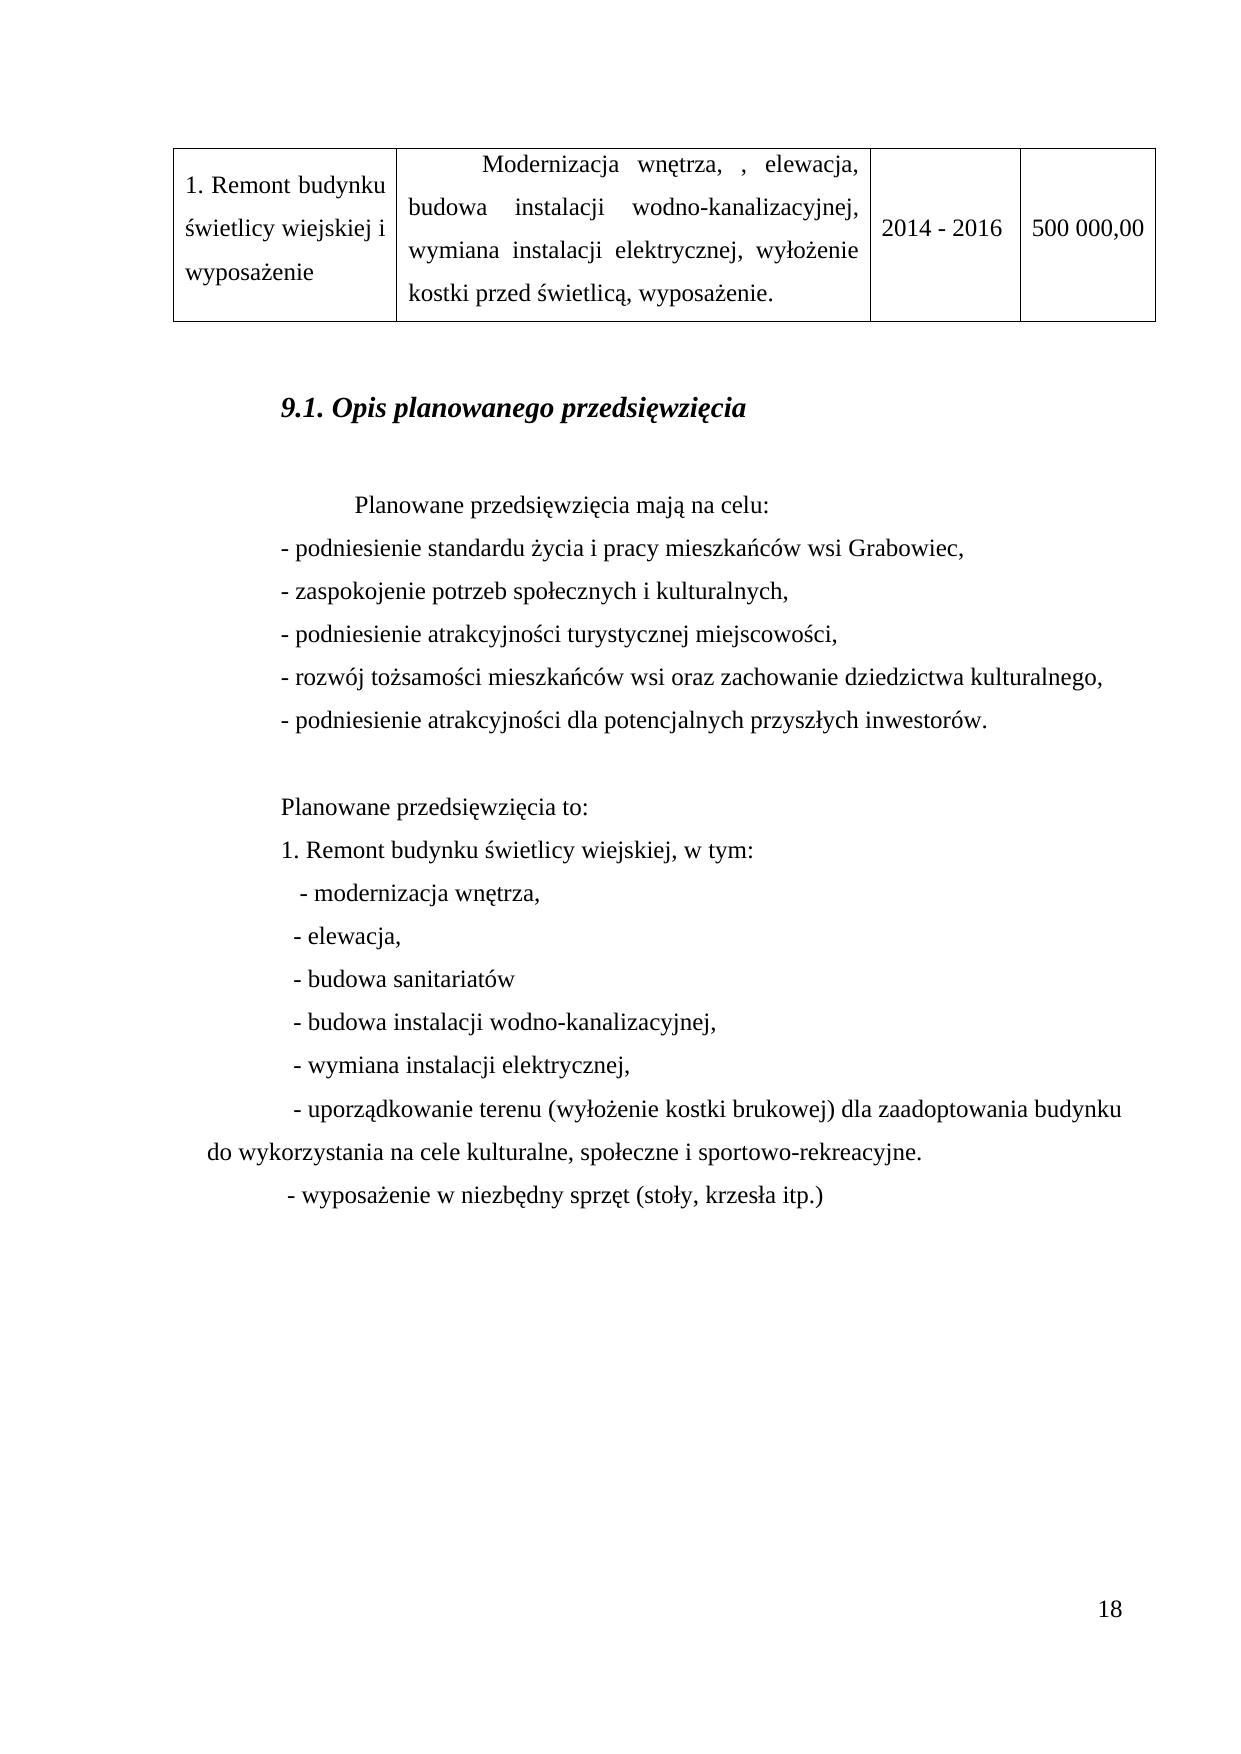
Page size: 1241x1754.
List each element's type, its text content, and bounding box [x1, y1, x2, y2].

text - uporządkowanie terenu (wyłożenie kostki brukowej) dla zaadoptowania budynku do wykorzystania na cele kulturalne, społeczne i sportowo-rekreacyjne. [207, 1094, 1122, 1166]
text - zaspokojenie potrzeb społecznych i kulturalnych, [207, 576, 1122, 605]
text - rozwój tożsamości mieszkańców wsi oraz zachowanie dziedzictwa kulturalnego, [207, 662, 1122, 691]
table_cell 2014 - 2016 [871, 149, 1020, 321]
subtitle 9.1. Opis planowanego przedsięwzięcia [207, 390, 1122, 424]
text - elewacja, [207, 921, 1122, 950]
text - podniesienie standardu życia i pracy mieszkańców wsi Grabowiec, [207, 533, 1122, 562]
table_cell 1. Remont budynku świetlicy wiejskiej i wyposażenie [174, 149, 396, 321]
text - budowa sanitariatów [207, 964, 1122, 993]
text - budowa instalacji wodno-kanalizacyjnej, [207, 1007, 1122, 1036]
text 1. Remont budynku świetlicy wiejskiej, w tym: [207, 835, 1122, 864]
text Planowane przedsięwzięcia mają na celu: [207, 490, 1122, 519]
text - wyposażenie w niezbędny sprzęt (stoły, krzesła itp.) [207, 1180, 1122, 1209]
text - modernizacja wnętrza, [207, 878, 1122, 907]
text - podniesienie atrakcyjności dla potencjalnych przyszłych inwestorów. [207, 706, 1122, 734]
table_cell 500 000,00 [1021, 149, 1155, 321]
text Planowane przedsięwzięcia to: [207, 792, 1122, 821]
text - podniesienie atrakcyjności turystycznej miejscowości, [207, 619, 1122, 648]
table_cell Modernizacja wnętrza, , elewacja, budowa instalacji wodno-kanalizacyjnej, wymiana instalacji elektrycznej, wyłożenie kostki przed świetlicą, wyposażenie. [397, 149, 870, 321]
text - wymiana instalacji elektrycznej, [207, 1051, 1122, 1079]
